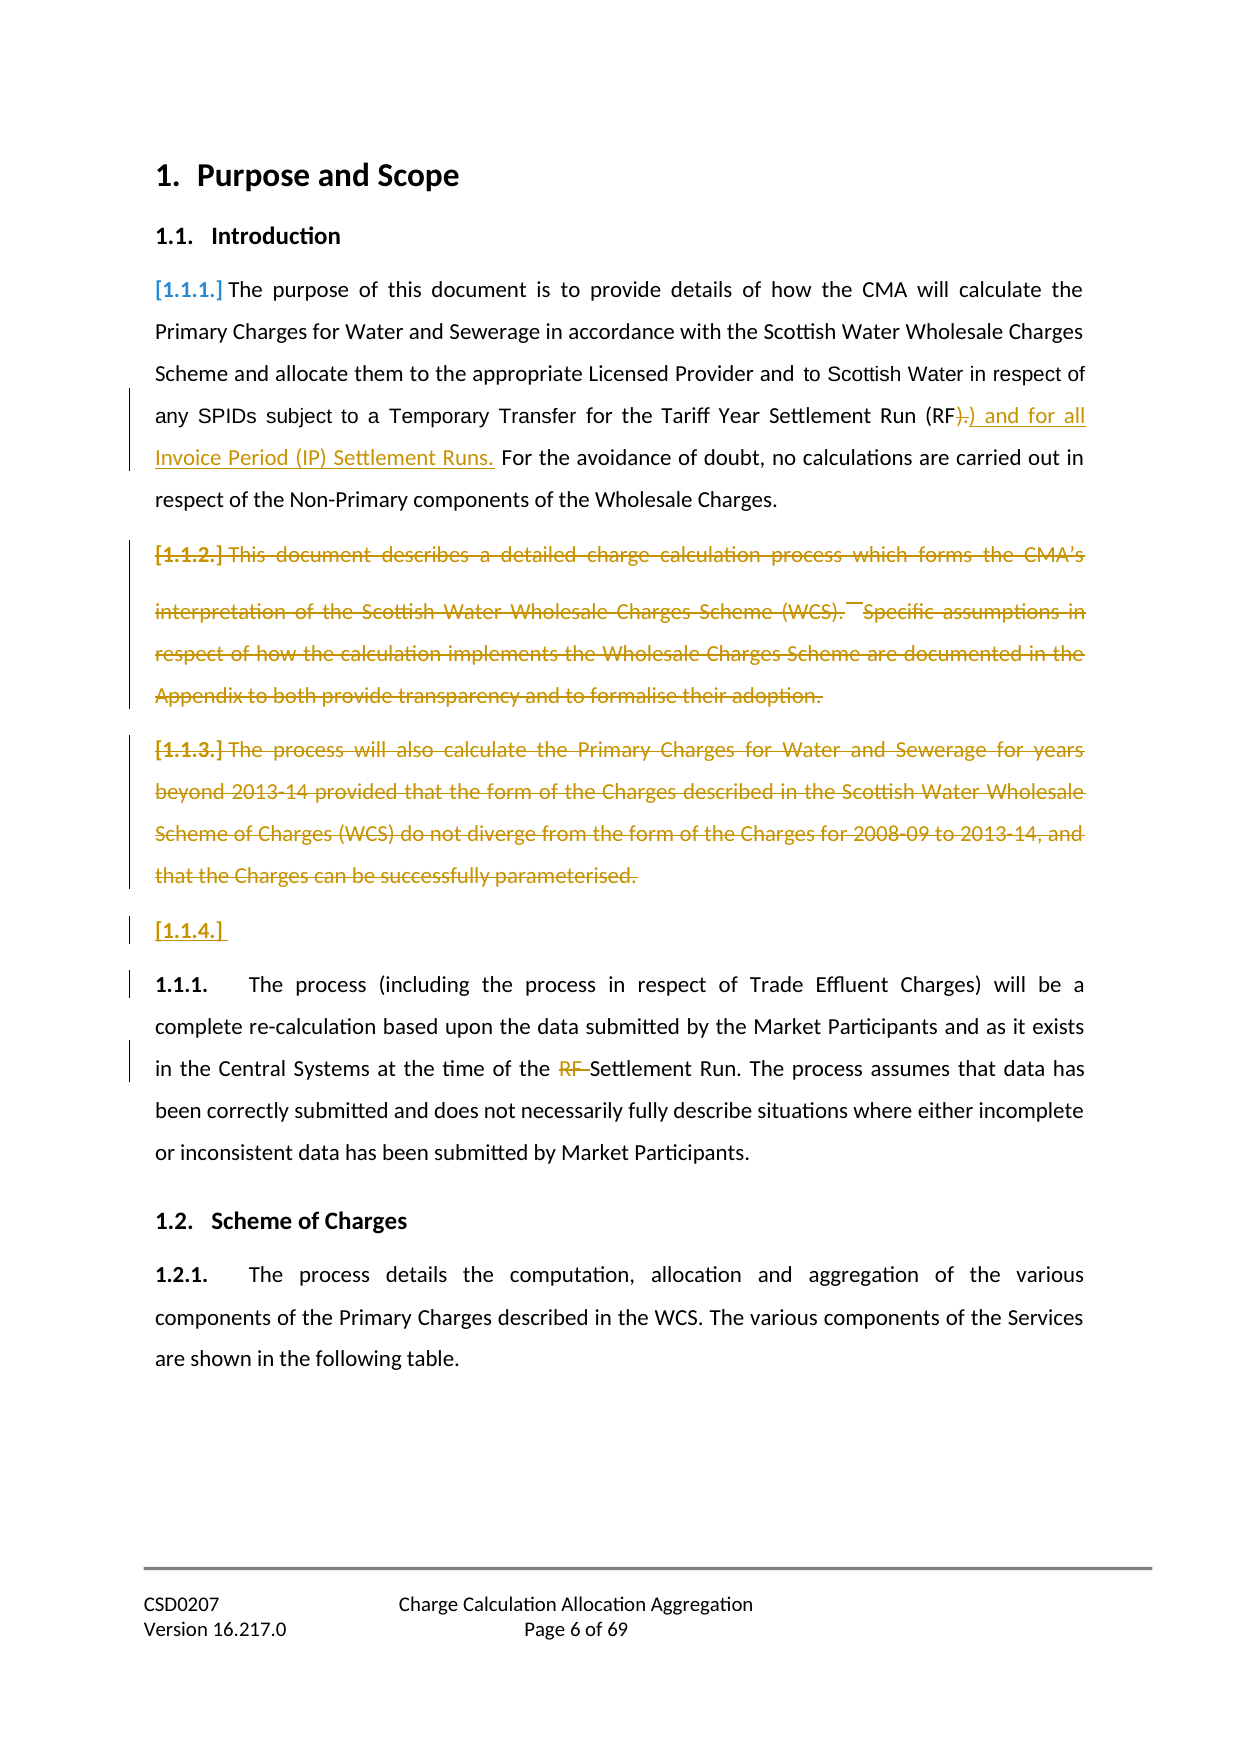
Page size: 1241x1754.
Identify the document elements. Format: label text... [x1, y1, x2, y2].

subtitle Scheme of Charges [155, 1205, 1097, 1236]
list The purpose of this document is to provide details of how the CMA will calculate the Primary Charges for Water and Sewerage in accordance with the Scottish Water Wholesale Charges Scheme and allocate them to the appropriate Licensed Provider and to Scottish Water in respect of any SPIDs subject to a Temporary Transfer for the Tariff Year Settlement Run (RF For the avoidance of doubt, no calculations are carried out in respect of the Non-Primary components of the Wholesale Charges. [155, 276, 1086, 513]
subtitle Introduction [155, 220, 1097, 251]
list The process (including the process in respect of Trade Effluent Charges) will be a complete re-calculation based upon the data submitted by the Market Participants and as it exists in the Central Systems at the time of the Settlement Run. The process assumes that data has been correctly submitted and does not necessarily fully describe situations where either incomplete or inconsistent data has been submitted by Market Participants. [155, 970, 1086, 1166]
list The process details the computation, allocation and aggregation of the various components of the Primary Charges described in the WCS. The various components of the Services are shown in the following table. [155, 1261, 1086, 1373]
subtitle Purpose and Scope [155, 154, 1097, 195]
